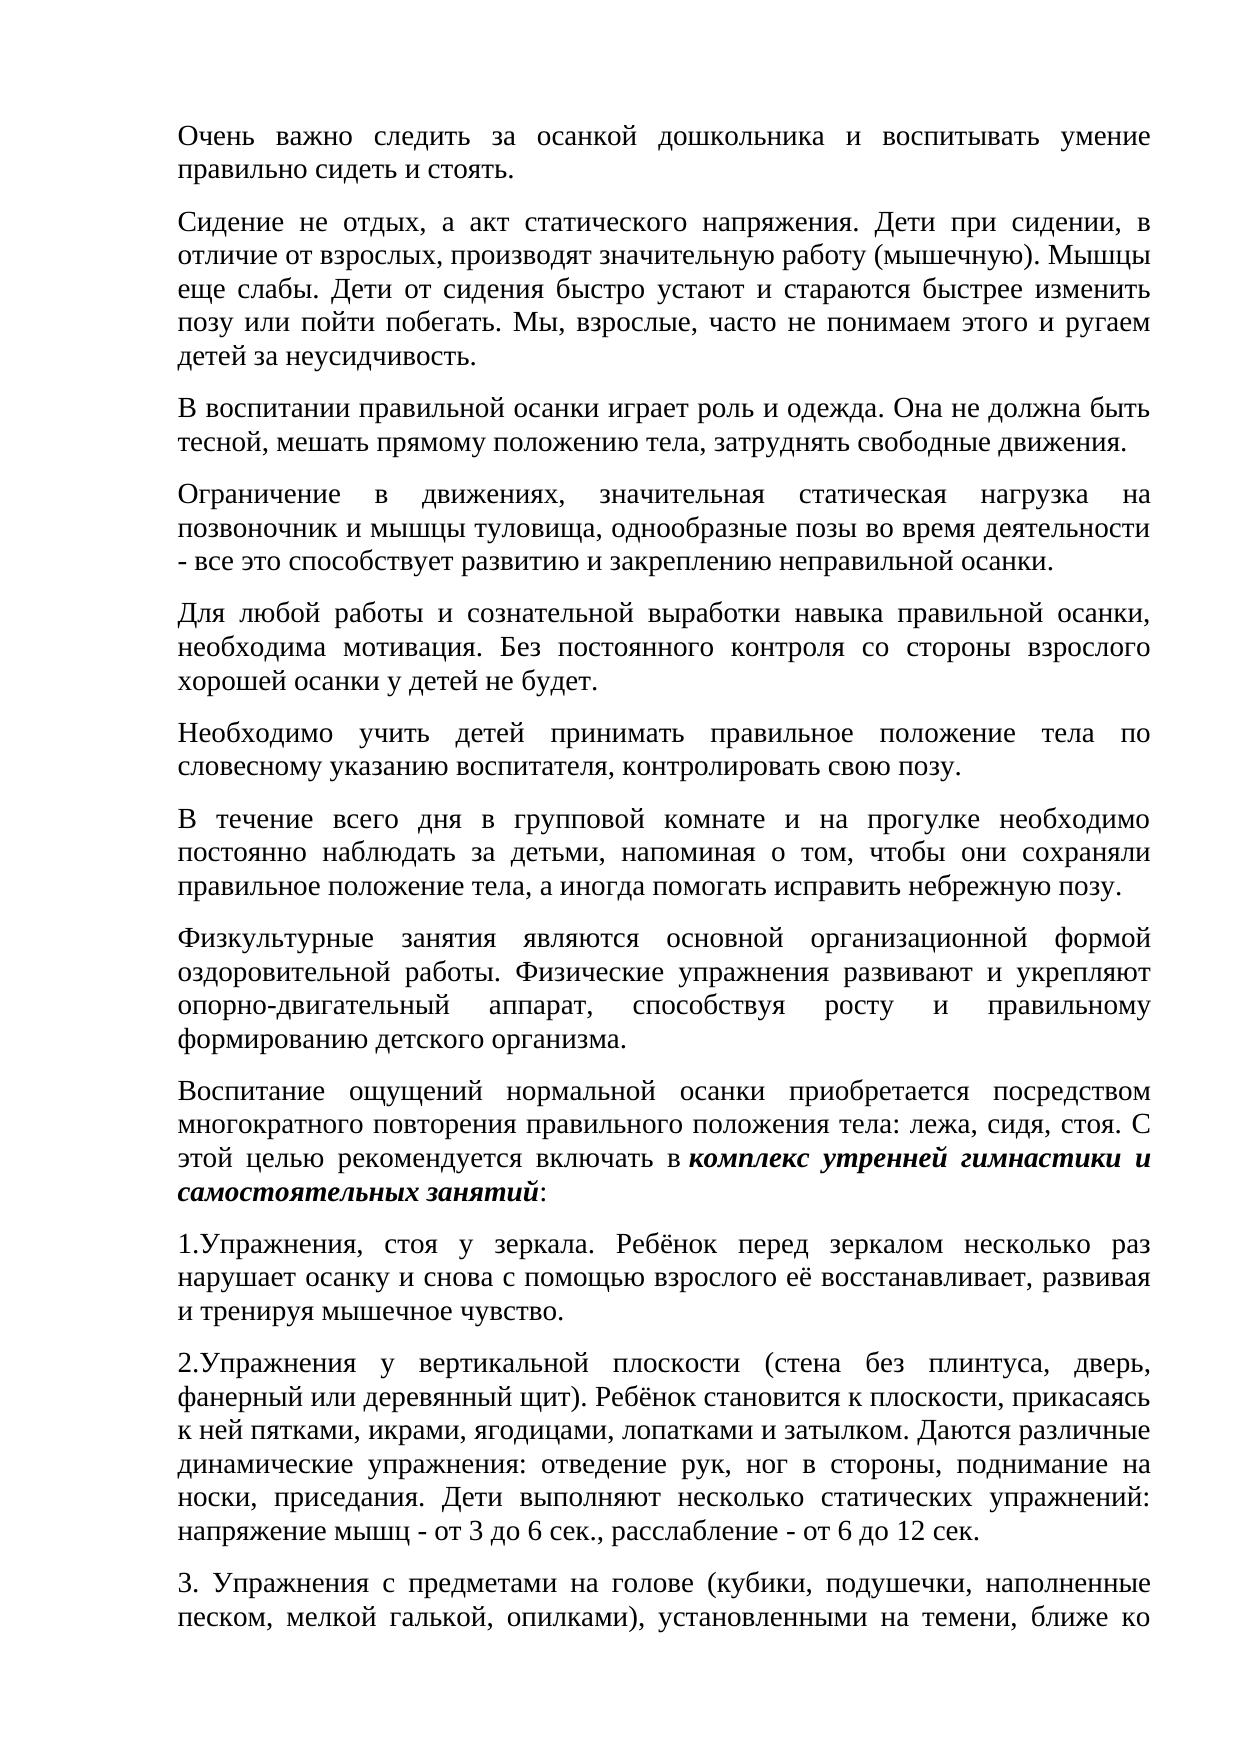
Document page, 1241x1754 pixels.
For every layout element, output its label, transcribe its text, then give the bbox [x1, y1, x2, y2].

text Необходимо учить детей принимать правильное положение тела по словесному указанию воспитателя, контролировать свою позу. [177, 715, 1152, 782]
text Очень важно следить за осанкой дошкольника и воспитывать умение правильно сидеть и стоять. [177, 118, 1152, 185]
text 1.Упражнения, стоя у зеркала. Ребёнок перед зеркалом несколько раз нарушает осанку и снова с помощью взрослого её восстанавливает, развивая и тренируя мышечное чувство. [177, 1226, 1152, 1327]
text 2.Упражнения у вертикальной плоскости (стена без плинтуса, дверь, фанерный или деревянный щит). Ребёнок становится к плоскости, прикасаясь к ней пятками, икрами, ягодицами, лопатками и затылком. Даются различные динамические упражнения: отведение рук, ног в стороны, поднимание на носки, приседания. Дети выполняют несколько статических упражнений: напряжение мышц - от 3 до 6 сек., расслабление - от 6 до 12 сек. [177, 1345, 1152, 1547]
text Ограничение в движениях, значительная статическая нагрузка на позвоночник и мышцы туловища, однообразные позы во время деятельности - все это способствует развитию и закреплению неправильной осанки. [177, 476, 1152, 577]
text В воспитании правильной осанки играет роль и одежда. Она не должна быть тесной, мешать прямому положению тела, затруднять свободные движения. [177, 390, 1152, 457]
text Сидение не отдых, а акт статического напряжения. Дети при сидении, в отличие от взрослых, производят значительную работу (мышечную). Мышцы еще слабы. Дети от сидения быстро устают и стараются быстрее изменить позу или пойти побегать. Мы, взрослые, часто не понимаем этого и ругаем детей за неусидчивость. [177, 204, 1152, 372]
text Для любой работы и сознательной выработки навыка правильной осанки, необходима мотивация. Без постоянного контроля со стороны взрослого хорошей осанки у детей не будет. [177, 596, 1152, 696]
text Воспитание ощущений нормальной осанки приобретается посредством многократного повторения правильного положения тела: лежа, сидя, стоя. С этой целью рекомендуется включать в комплекс утренней гимнастики и самостоятельных занятий: [177, 1073, 1152, 1207]
text В течение всего дня в групповой комнате и на прогулке необходимо постоянно наблюдать за детьми, напоминая о том, чтобы они сохраняли правильное положение тела, а иногда помогать исправить небрежную позу. [177, 801, 1152, 901]
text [177, 1565, 1152, 1632]
text Физкультурные занятия являются основной организационной формой оздоровительной работы. Физические упражнения развивают и укрепляют опорно-двигательный аппарат, способствуя росту и правильному формированию детского организма. [177, 920, 1152, 1054]
